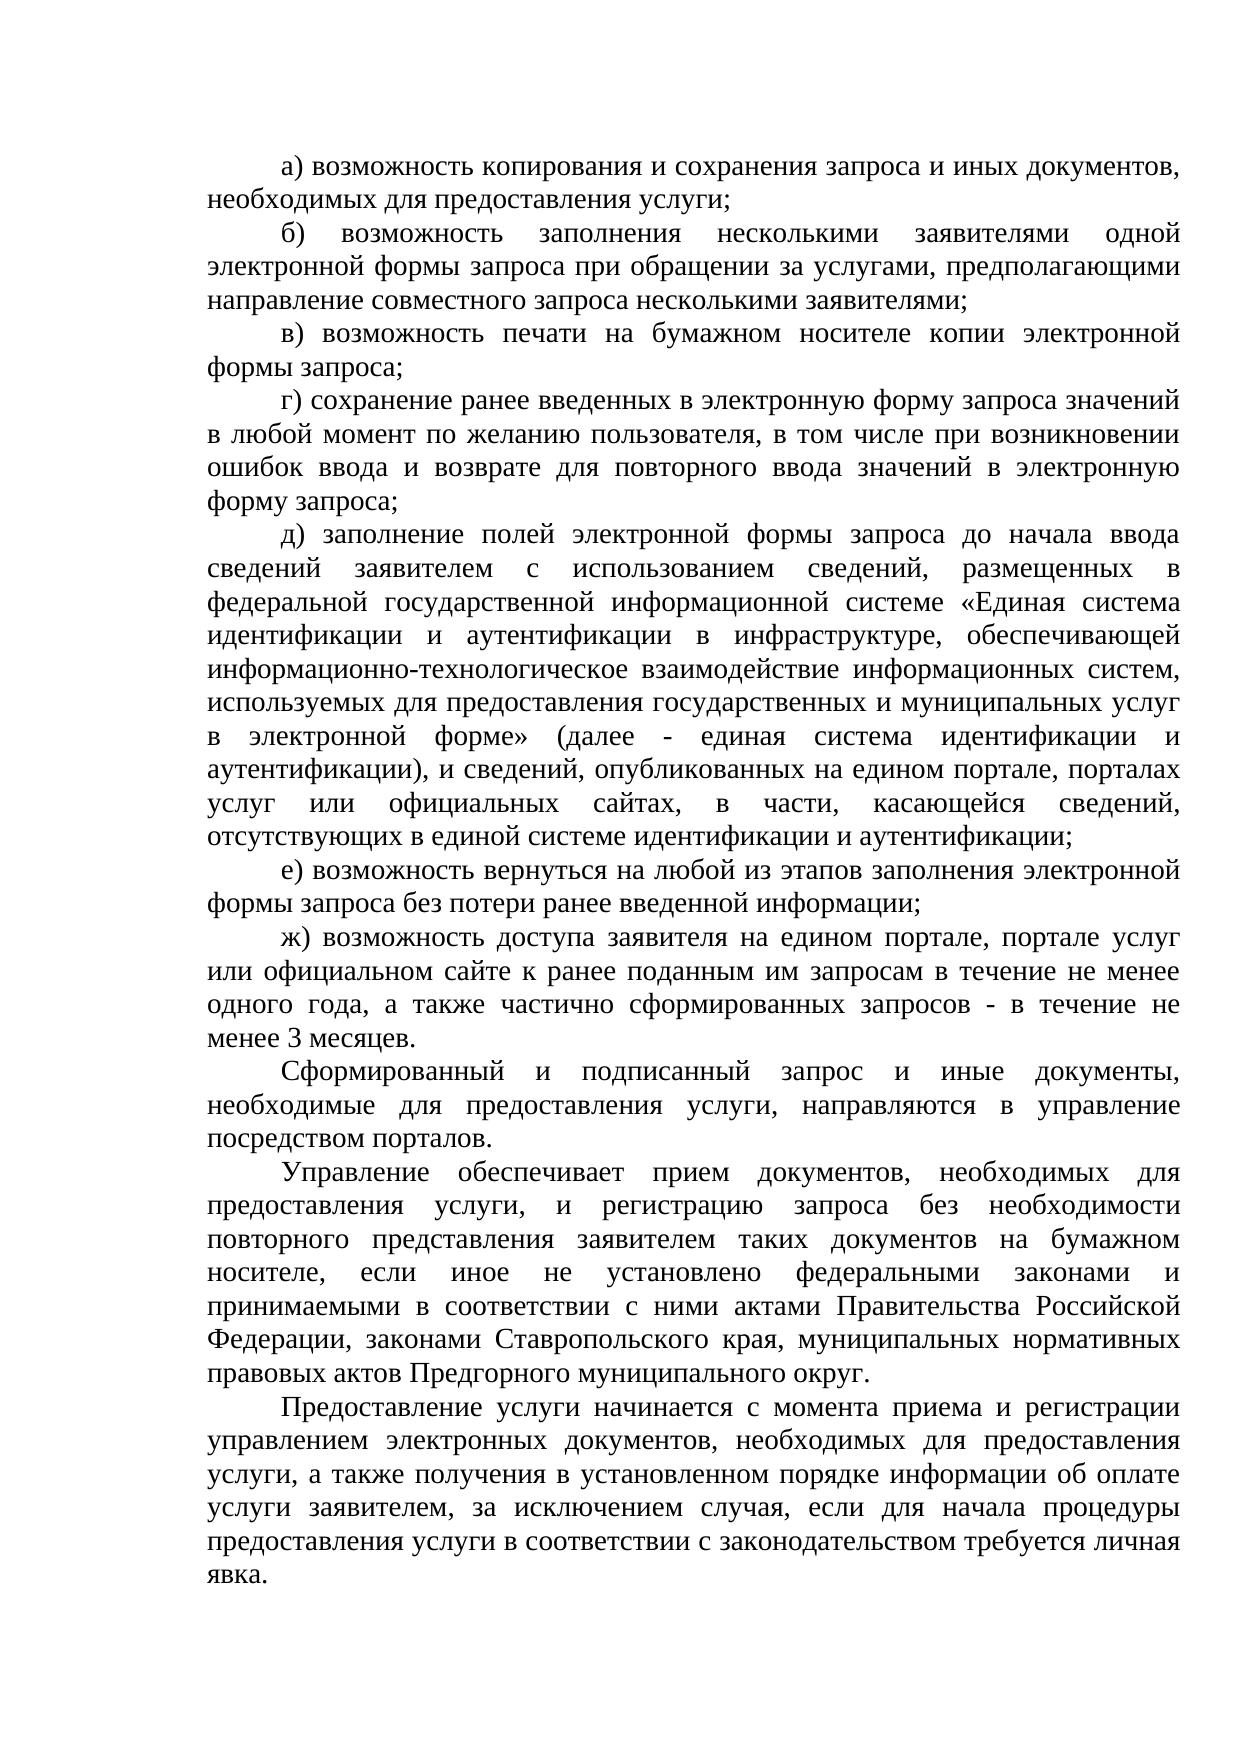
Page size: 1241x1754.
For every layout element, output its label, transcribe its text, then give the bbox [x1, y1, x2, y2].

text б) возможность заполнения несколькими заявителями одной электронной формы запроса при обращении за услугами, предполагающими направление совместного запроса несколькими заявителями; [207, 215, 1181, 315]
text в) возможность печати на бумажном носителе копии электронной формы запроса; [207, 315, 1181, 382]
text а) возможность копирования и сохранения запроса и иных документов, необходимых для предоставления услуги; [207, 148, 1181, 215]
text е) возможность вернуться на любой из этапов заполнения электронной формы запроса без потери ранее введенной информации; [207, 852, 1181, 919]
text Управление обеспечивает прием документов, необходимых для предоставления услуги, и регистрацию запроса без необходимости повторного представления заявителем таких документов на бумажном носителе, если иное не установлено федеральными законами и принимаемыми в соответствии с ними актами Правительства Российской Федерации, законами Ставропольского края, муниципальных нормативных правовых актов Предгорного муниципального округ. [207, 1154, 1181, 1389]
text д) заполнение полей электронной формы запроса до начала ввода сведений заявителем с использованием сведений, размещенных в федеральной государственной информационной системе «Единая система идентификации и аутентификации в инфраструктуре, обеспечивающей информационно-технологическое взаимодействие информационных систем, используемых для предоставления государственных и муниципальных услуг в электронной форме» (далее - единая система идентификации и аутентификации), и сведений, опубликованных на едином портале, порталах услуг или официальных сайтах, в части, касающейся сведений, отсутствующих в единой системе идентификации и аутентификации; [207, 517, 1181, 852]
text ж) возможность доступа заявителя на едином портале, портале услуг или официальном сайте к ранее поданным им запросам в течение не менее одного года, а также частично сформированных запросов - в течение не менее 3 месяцев. [207, 919, 1181, 1053]
text г) сохранение ранее введенных в электронную форму запроса значений в любой момент по желанию пользователя, в том числе при возникновении ошибок ввода и возврате для повторного ввода значений в электронную форму запроса; [207, 382, 1181, 517]
text Сформированный и подписанный запрос и иные документы, необходимые для предоставления услуги, направляются в управление посредством порталов. [207, 1053, 1181, 1154]
text Предоставление услуги начинается с момента приема и регистрации управлением электронных документов, необходимых для предоставления услуги, а также получения в установленном порядке информации об оплате услуги заявителем, за исключением случая, если для начала процедуры предоставления услуги в соответствии с законодательством требуется личная явка. [207, 1389, 1181, 1590]
